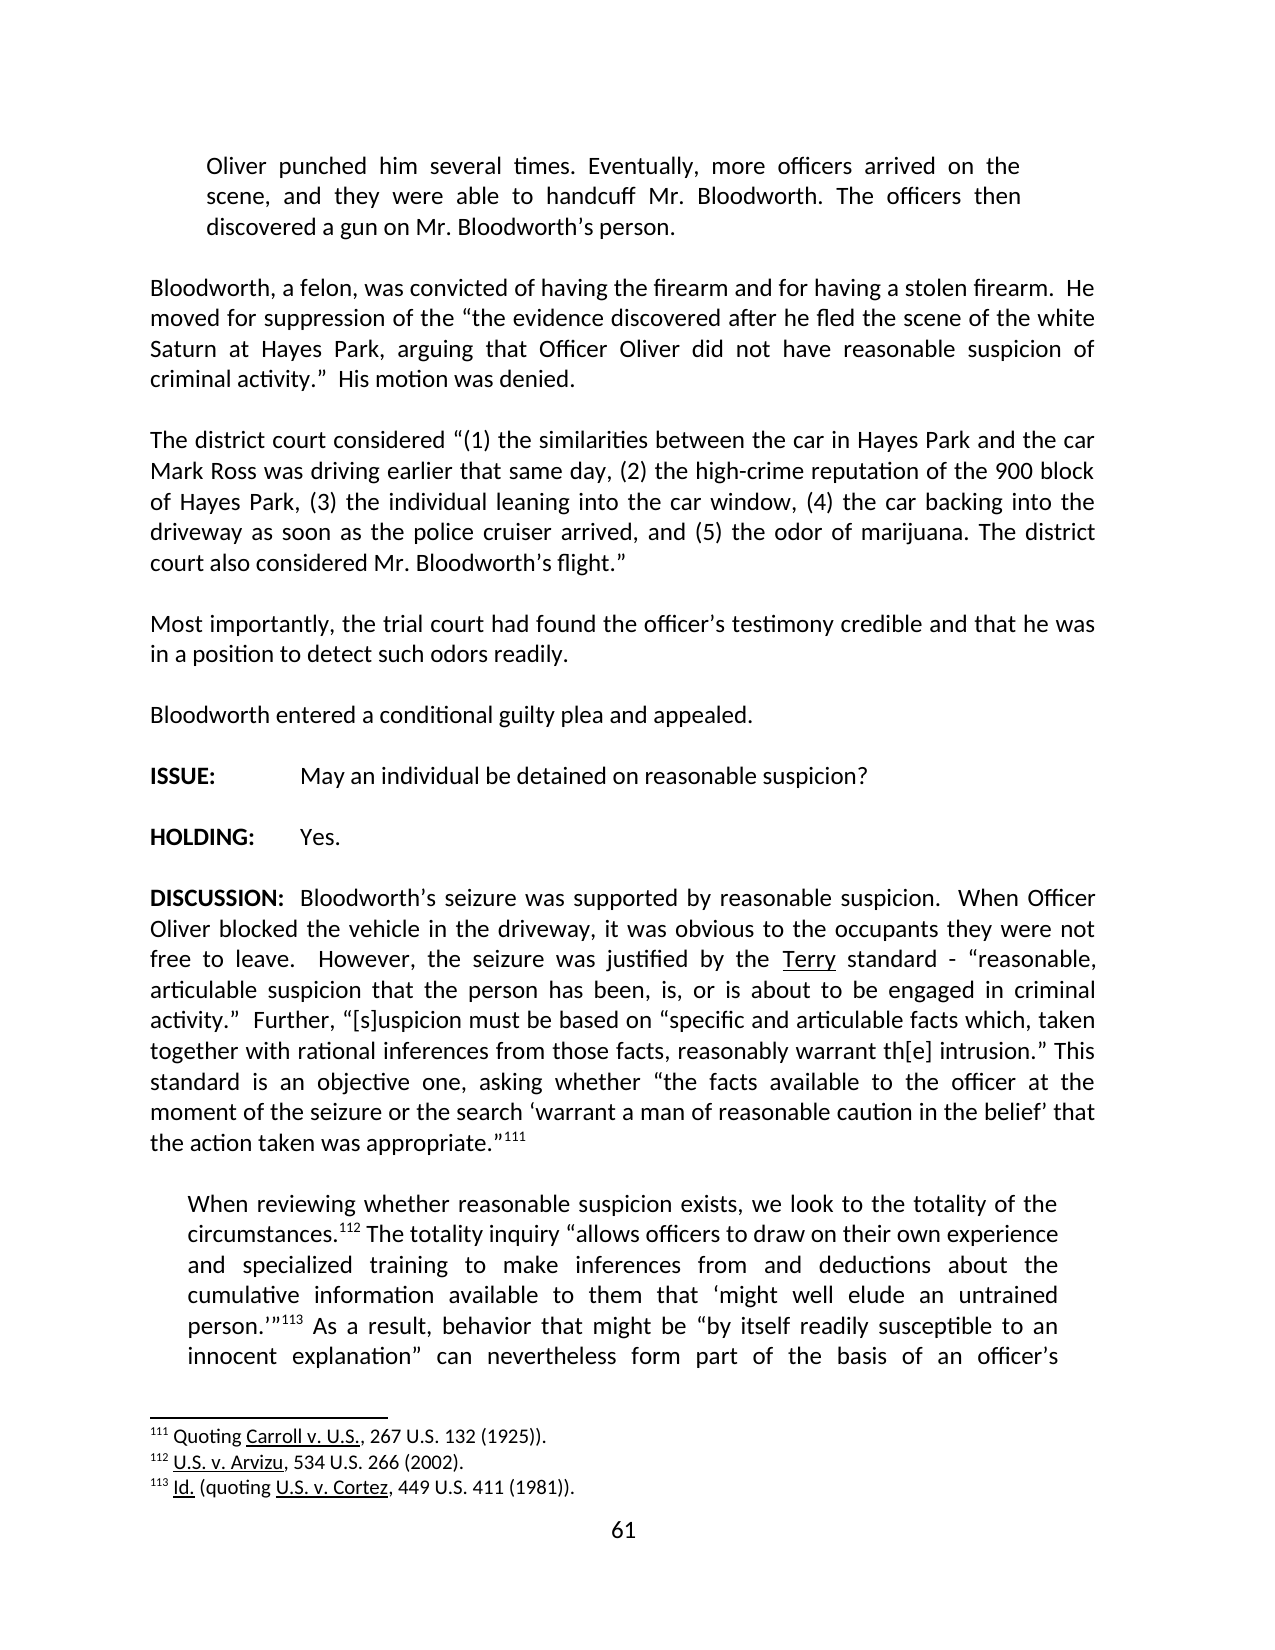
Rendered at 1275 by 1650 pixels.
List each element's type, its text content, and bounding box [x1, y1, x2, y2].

text HOLDING: Yes. [150, 821, 1097, 852]
text Bloodworth, a felon, was convicted of having the firearm and for having a stolen firearm. He moved for suppression of the “the evidence discovered after he fled the scene of the white Saturn at Hayes Park, arguing that Officer Oliver did not have reasonable suspicion of criminal activity.” His motion was denied. [150, 272, 1097, 394]
text Bloodworth entered a conditional guilty plea and appealed. [150, 699, 1097, 730]
text The district court considered “(1) the similarities between the car in Hayes Park and the car Mark Ross was driving earlier that same day, (2) the high-crime reputation of the 900 block of Hayes Park, (3) the individual leaning into the car window, (4) the car backing into the driveway as soon as the police cruiser arrived, and (5) the odor of marijuana. The district court also considered Mr. Bloodworth’s flight.” [150, 425, 1097, 577]
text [187, 1188, 1059, 1371]
text DISCUSSION: Bloodworth’s seizure was supported by reasonable suspicion. When Officer Oliver blocked the vehicle in the driveway, it was obvious to the occupants they were not free to leave. However, the seizure was justified by the Terry standard - “reasonable, articulable suspicion that the person has been, is, or is about to be engaged in criminal activity.” Further, “[s]uspicion must be based on “specific and articulable facts which, taken together with rational inferences from those facts, reasonably warrant th[e] intrusion.” This standard is an objective one, asking whether “the facts available to the officer at the moment of the seizure or the search ‘warrant a man of reasonable caution in the belief’ that the action taken was appropriate.” [150, 882, 1097, 1157]
text ISSUE: May an individual be detained on reasonable suspicion? [150, 760, 1097, 791]
text Most importantly, the trial court had found the officer’s testimony credible and that he was in a position to detect such odors readily. [150, 608, 1097, 669]
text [206, 150, 1022, 242]
